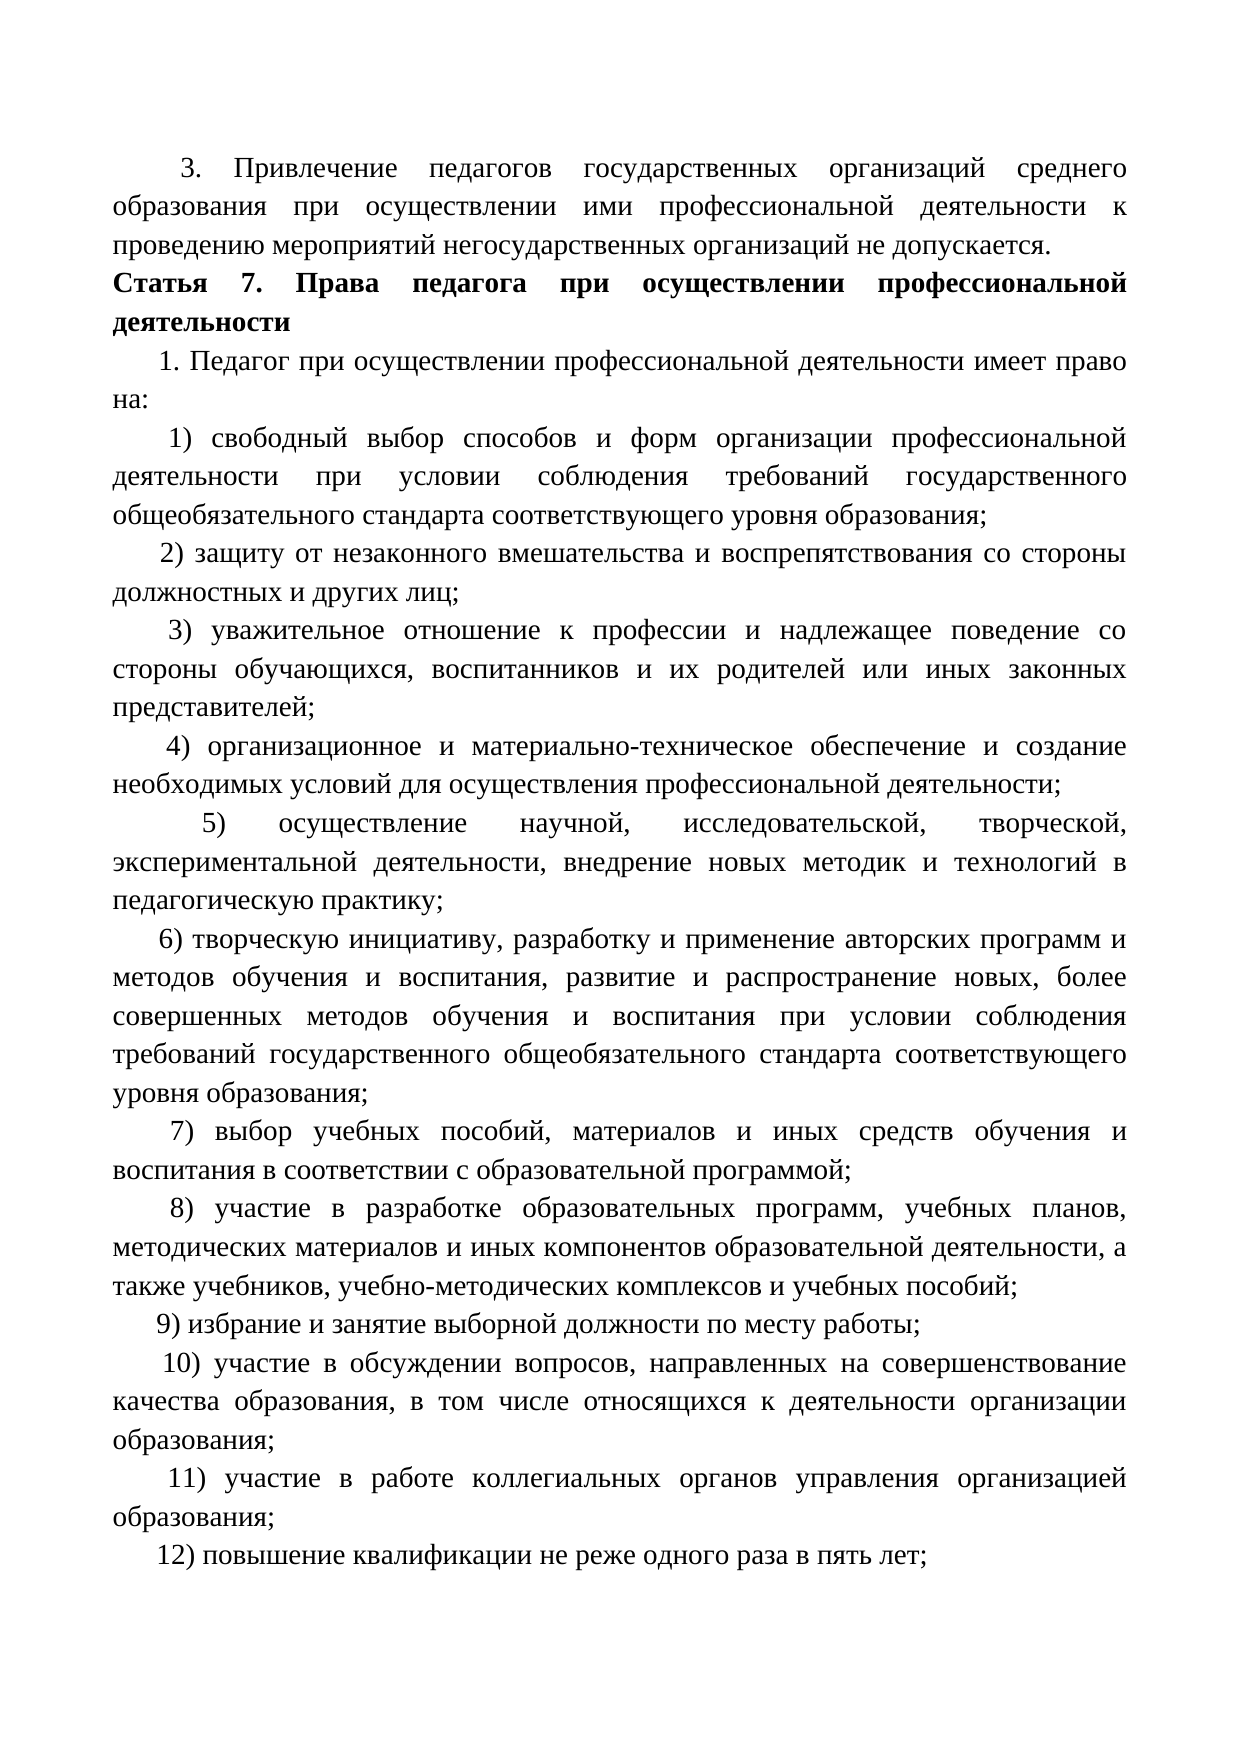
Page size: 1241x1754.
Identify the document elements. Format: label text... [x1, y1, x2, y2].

text 8) участие в разработке образовательных программ, учебных планов, методических материалов и иных компонентов образовательной деятельности, а также учебников, учебно-методических комплексов и учебных пособий; [112, 1191, 1128, 1301]
text 10) участие в обсуждении вопросов, направленных на совершенствование качества образования, в том числе относящихся к деятельности организации образования; [112, 1345, 1128, 1455]
text 1) свободный выбор способов и форм организации профессиональной деятельности при условии соблюдения требований государственного общеобязательного стандарта соответствующего уровня образования; [112, 420, 1128, 530]
text 3. Привлечение педагогов государственных организаций среднего образования при осуществлении ими профессиональной деятельности к проведению мероприятий негосударственных организаций не допускается. [112, 150, 1128, 261]
text Статья 7. Права педагога при осуществлении профессиональной деятельности [112, 266, 1128, 338]
text 9) избрание и занятие выборной должности по месту работы; [112, 1306, 1128, 1340]
text 4) организационное и материально-техническое обеспечение и создание необходимых условий для осуществления профессиональной деятельности; [112, 728, 1128, 800]
text 2) защиту от незаконного вмешательства и воспрепятствования со стороны должностных и других лиц; [112, 535, 1128, 607]
text 11) участие в работе коллегиальных органов управления организацией образования; [112, 1460, 1128, 1532]
text 12) повышение квалификации не реже одного раза в пять лет; [112, 1537, 1128, 1571]
text 1. Педагог при осуществлении профессиональной деятельности имеет право на: [112, 343, 1128, 415]
text 5) осуществление научной, исследовательской, творческой, экспериментальной деятельности, внедрение новых методик и технологий в педагогическую практику; [112, 805, 1128, 916]
text 7) выбор учебных пособий, материалов и иных средств обучения и воспитания в соответствии с образовательной программой; [112, 1113, 1128, 1186]
text 6) творческую инициативу, разработку и применение авторских программ и методов обучения и воспитания, развитие и распространение новых, более совершенных методов обучения и воспитания при условии соблюдения требований государственного общеобязательного стандарта соответствующего уровня образования; [112, 921, 1128, 1108]
text 3) уважительное отношение к профессии и надлежащее поведение со стороны обучающихся, воспитанников и их родителей или иных законных представителей; [112, 612, 1128, 723]
